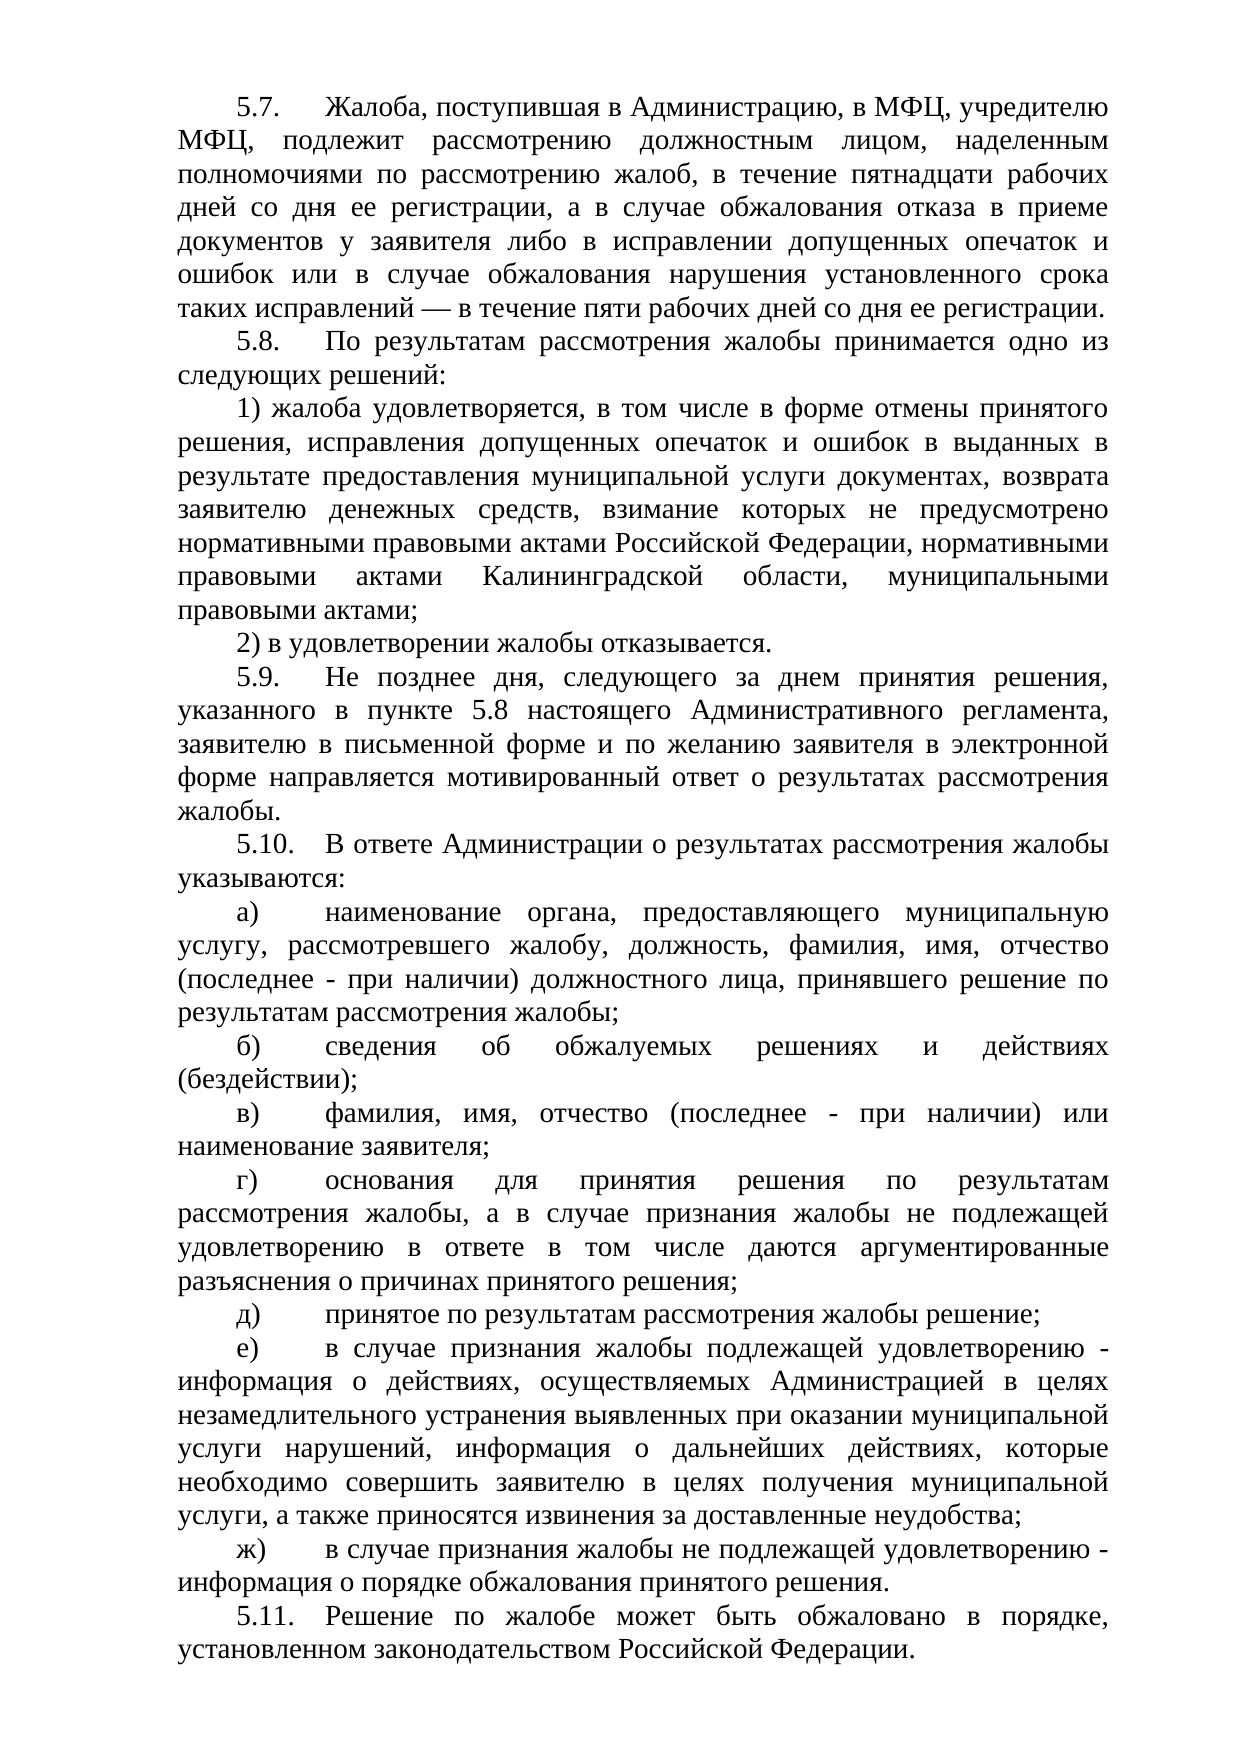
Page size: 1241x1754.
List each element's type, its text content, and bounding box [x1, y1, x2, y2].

text в) фамилия, имя, отчество (последнее - при наличии) или наименование заявителя; [177, 1095, 1110, 1162]
text 5.11. Решение по жалобе может быть обжаловано в порядке, установленном законодательством Российской Федерации. [177, 1598, 1110, 1665]
text 2) в удовлетворении жалобы отказывается. [177, 625, 1110, 659]
text е) в случае признания жалобы подлежащей удовлетворению - информация о действиях, осуществляемых Администрацией в целях незамедлительного устранения выявленных при оказании муниципальной услуги нарушений, информация о дальнейших действиях, которые необходимо совершить заявителю в целях получения муниципальной услуги, а также приносятся извинения за доставленные неудобства; [177, 1330, 1110, 1531]
text 5.7. Жалоба, поступившая в Администрацию, в МФЦ, учредителю МФЦ, подлежит рассмотрению должностным лицом, наделенным полномочиями по рассмотрению жалоб, в течение пятнадцати рабочих дней со дня ее регистрации, а в случае обжалования отказа в приеме документов у заявителя либо в исправлении допущенных опечаток и ошибок или в случае обжалования нарушения установленного срока таких исправлений — в течение пяти рабочих дней со дня ее регистрации. [177, 89, 1110, 323]
text г) основания для принятия решения по результатам рассмотрения жалобы, а в случае признания жалобы не подлежащей удовлетворению в ответе в том числе даются аргументированные разъяснения о причинах принятого решения; [177, 1162, 1110, 1296]
text д) принятое по результатам рассмотрения жалобы решение; [177, 1296, 1110, 1330]
text а) наименование органа, предоставляющего муниципальную услугу, рассмотревшего жалобу, должность, фамилия, имя, отчество (последнее - при наличии) должностного лица, принявшего решение по результатам рассмотрения жалобы; [177, 894, 1110, 1028]
text 1) жалоба удовлетворяется, в том числе в форме отмены принятого решения, исправления допущенных опечаток и ошибок в выданных в результате предоставления муниципальной услуги документах, возврата заявителю денежных средств, взимание которых не предусмотрено нормативными правовыми актами Российской Федерации, нормативными правовыми актами Калининградской области, муниципальными правовыми актами; [177, 391, 1110, 625]
text 5.10. В ответе Администрации о результатах рассмотрения жалобы указываются: [177, 827, 1110, 894]
text ж) в случае признания жалобы не подлежащей удовлетворению - информация о порядке обжалования принятого решения. [177, 1531, 1110, 1598]
text 5.9. Не позднее дня, следующего за днем принятия решения, указанного в пункте 5.8 настоящего Административного регламента, заявителю в письменной форме и по желанию заявителя в электронной форме направляется мотивированный ответ о результатах рассмотрения жалобы. [177, 659, 1110, 827]
text 5.8. По результатам рассмотрения жалобы принимается одно из следующих решений: [177, 323, 1110, 391]
text б) сведения об обжалуемых решениях и действиях (бездействии); [177, 1028, 1110, 1095]
